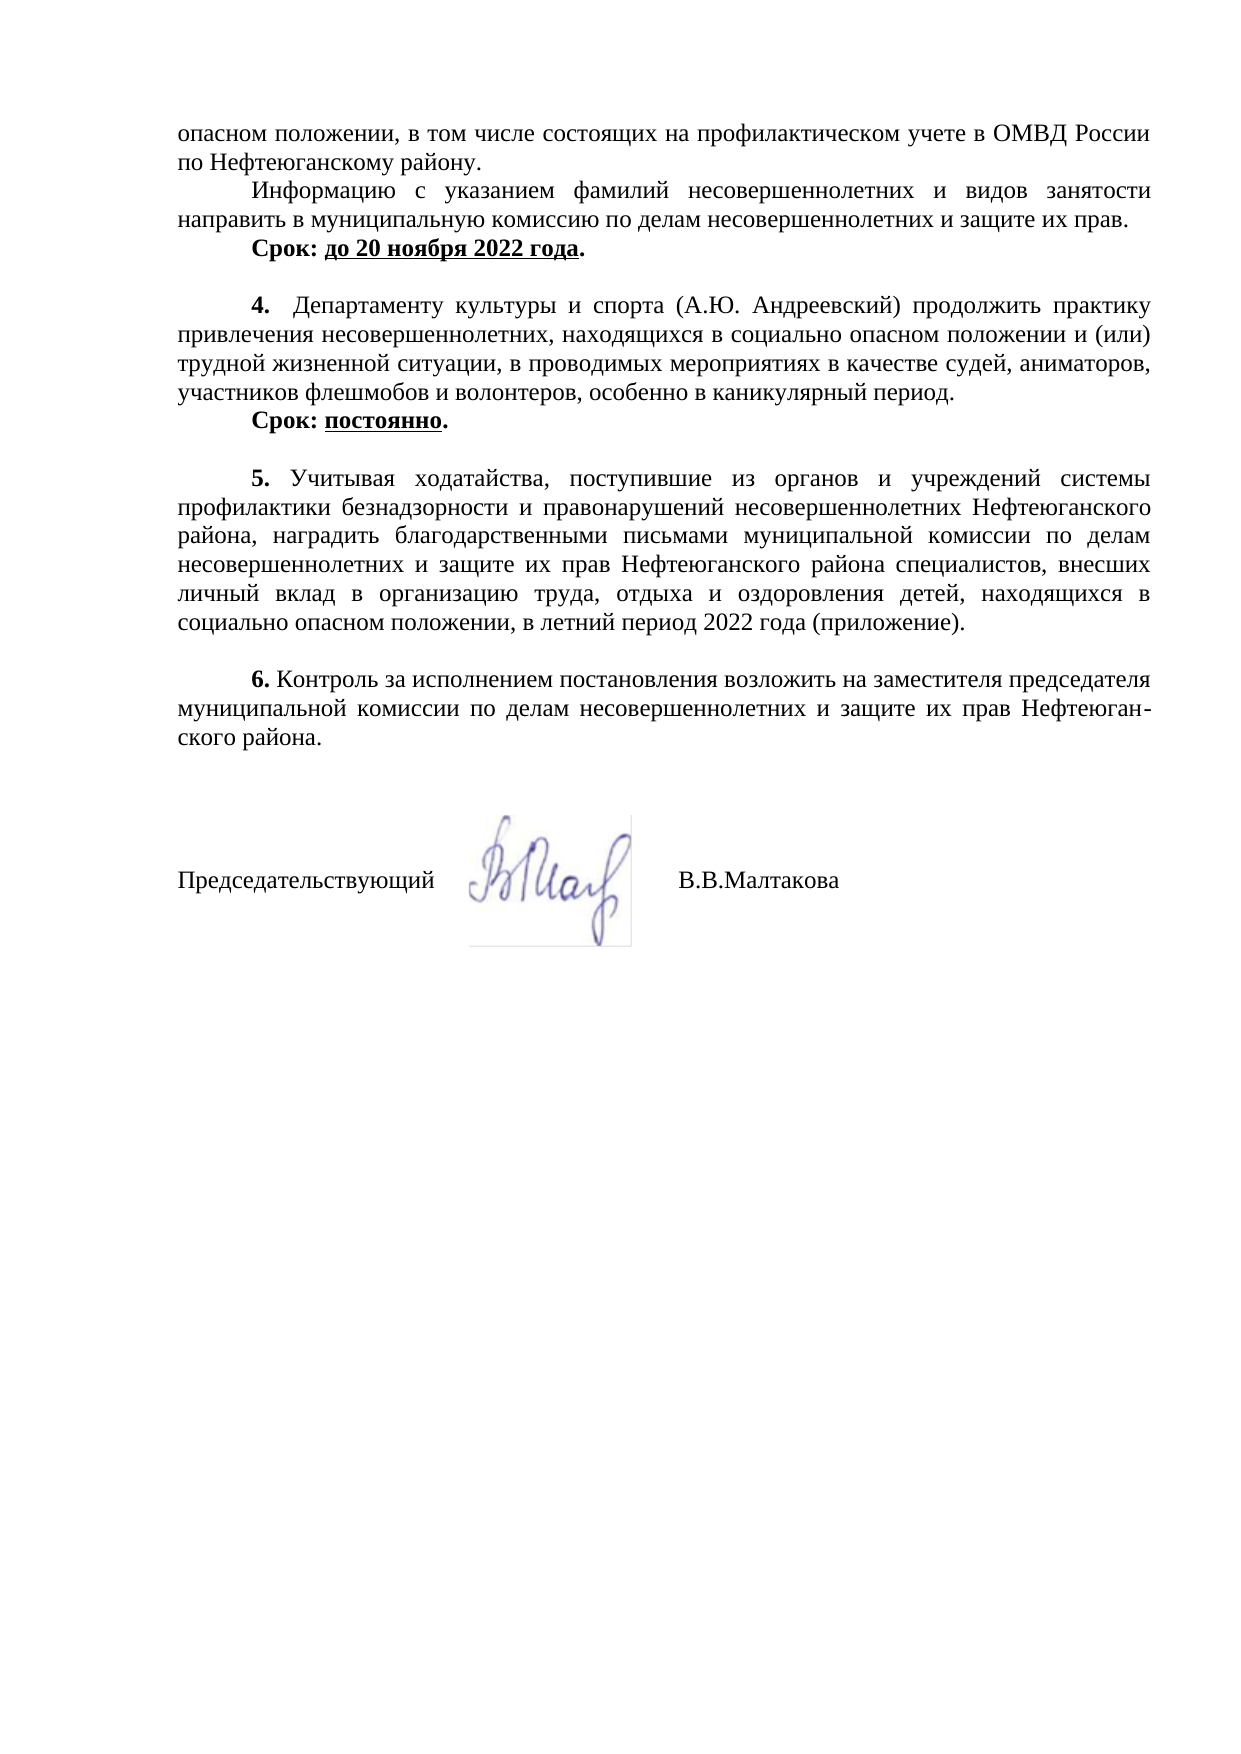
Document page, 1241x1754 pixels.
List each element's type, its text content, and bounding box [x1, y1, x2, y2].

list Срок: до 20 ноября 2022 года. [177, 233, 1152, 262]
text 5. Учитывая ходатайства, поступившие из органов и учреждений системы профилактики безнадзорности и правонарушений несовершеннолетних Нефтеюганского района, наградить благодарственными письмами муниципальной комиссии по делам несовершеннолетних и защите их прав Нефтеюганского района специалистов, внесших личный вклад в организацию труда, отдыха и оздоровления детей, находящихся в социально опасном положении, в летний период 2022 года (приложение). [177, 463, 1152, 636]
picture [468, 894, 633, 948]
list Информацию с указанием фамилий несовершеннолетних и видов занятости направить в муниципальную комиссию по делам несовершеннолетних и защите их прав. [177, 176, 1152, 233]
text Срок: постоянно. [177, 406, 1152, 434]
text Председательствующий В.В.Малтакова [177, 866, 1152, 894]
text 6. Контроль за исполнением постановления возложить на заместителя председателя муниципальной комиссии по делам несовершеннолетних и защите их прав Нефтеюганского района. [177, 664, 1152, 751]
picture [468, 815, 633, 866]
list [177, 118, 1152, 176]
text 4. Департаменту культуры и спорта (А.Ю. Андреевский) продолжить практику привлечения несовершеннолетних, находящихся в социально опасном положении и (или) трудной жизненной ситуации, в проводимых мероприятиях в качестве судей, аниматоров, участников флешмобов и волонтеров, особенно в каникулярный период. [177, 291, 1152, 406]
